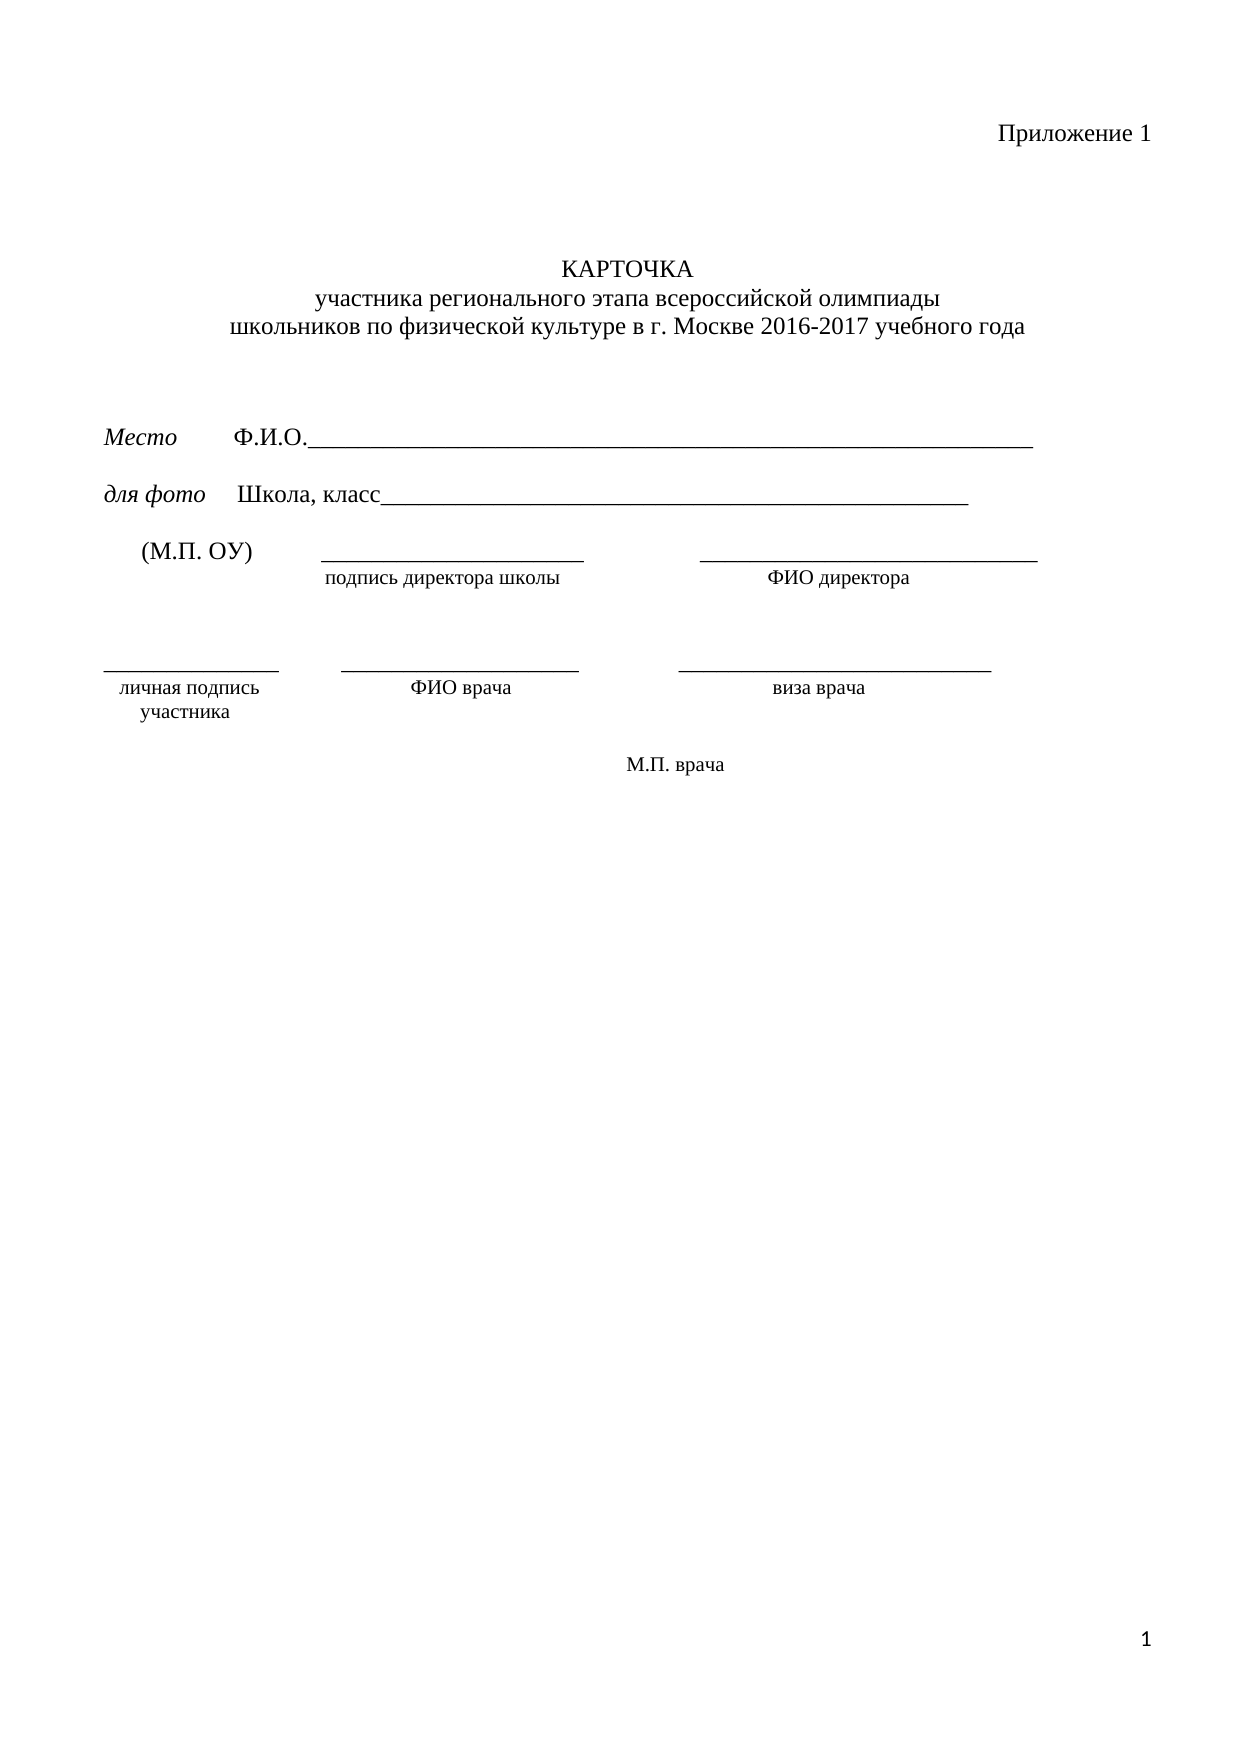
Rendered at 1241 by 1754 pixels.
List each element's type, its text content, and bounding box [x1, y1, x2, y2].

text подпись директора школы ФИО директора [103, 565, 1152, 589]
text (М.П. ОУ) _____________________ ___________________________ [103, 536, 1152, 565]
text Приложение 1 [103, 118, 1152, 147]
text Место Ф.И.О.__________________________________________________________ [103, 422, 1152, 450]
text для фото Школа, класс_______________________________________________ [103, 479, 1152, 536]
text М.П. врача [546, 752, 1152, 776]
text КАРТОЧКА [103, 254, 1152, 283]
text участника [103, 699, 1152, 723]
text школьников по физической культуре в г. Москве 2016-2017 учебного года [103, 311, 1152, 340]
text участника регионального этапа всероссийской олимпиады [103, 283, 1152, 311]
text личная подпись ФИО врача виза врача [103, 675, 1152, 699]
text ______________ ___________________ _________________________ [103, 646, 1152, 675]
